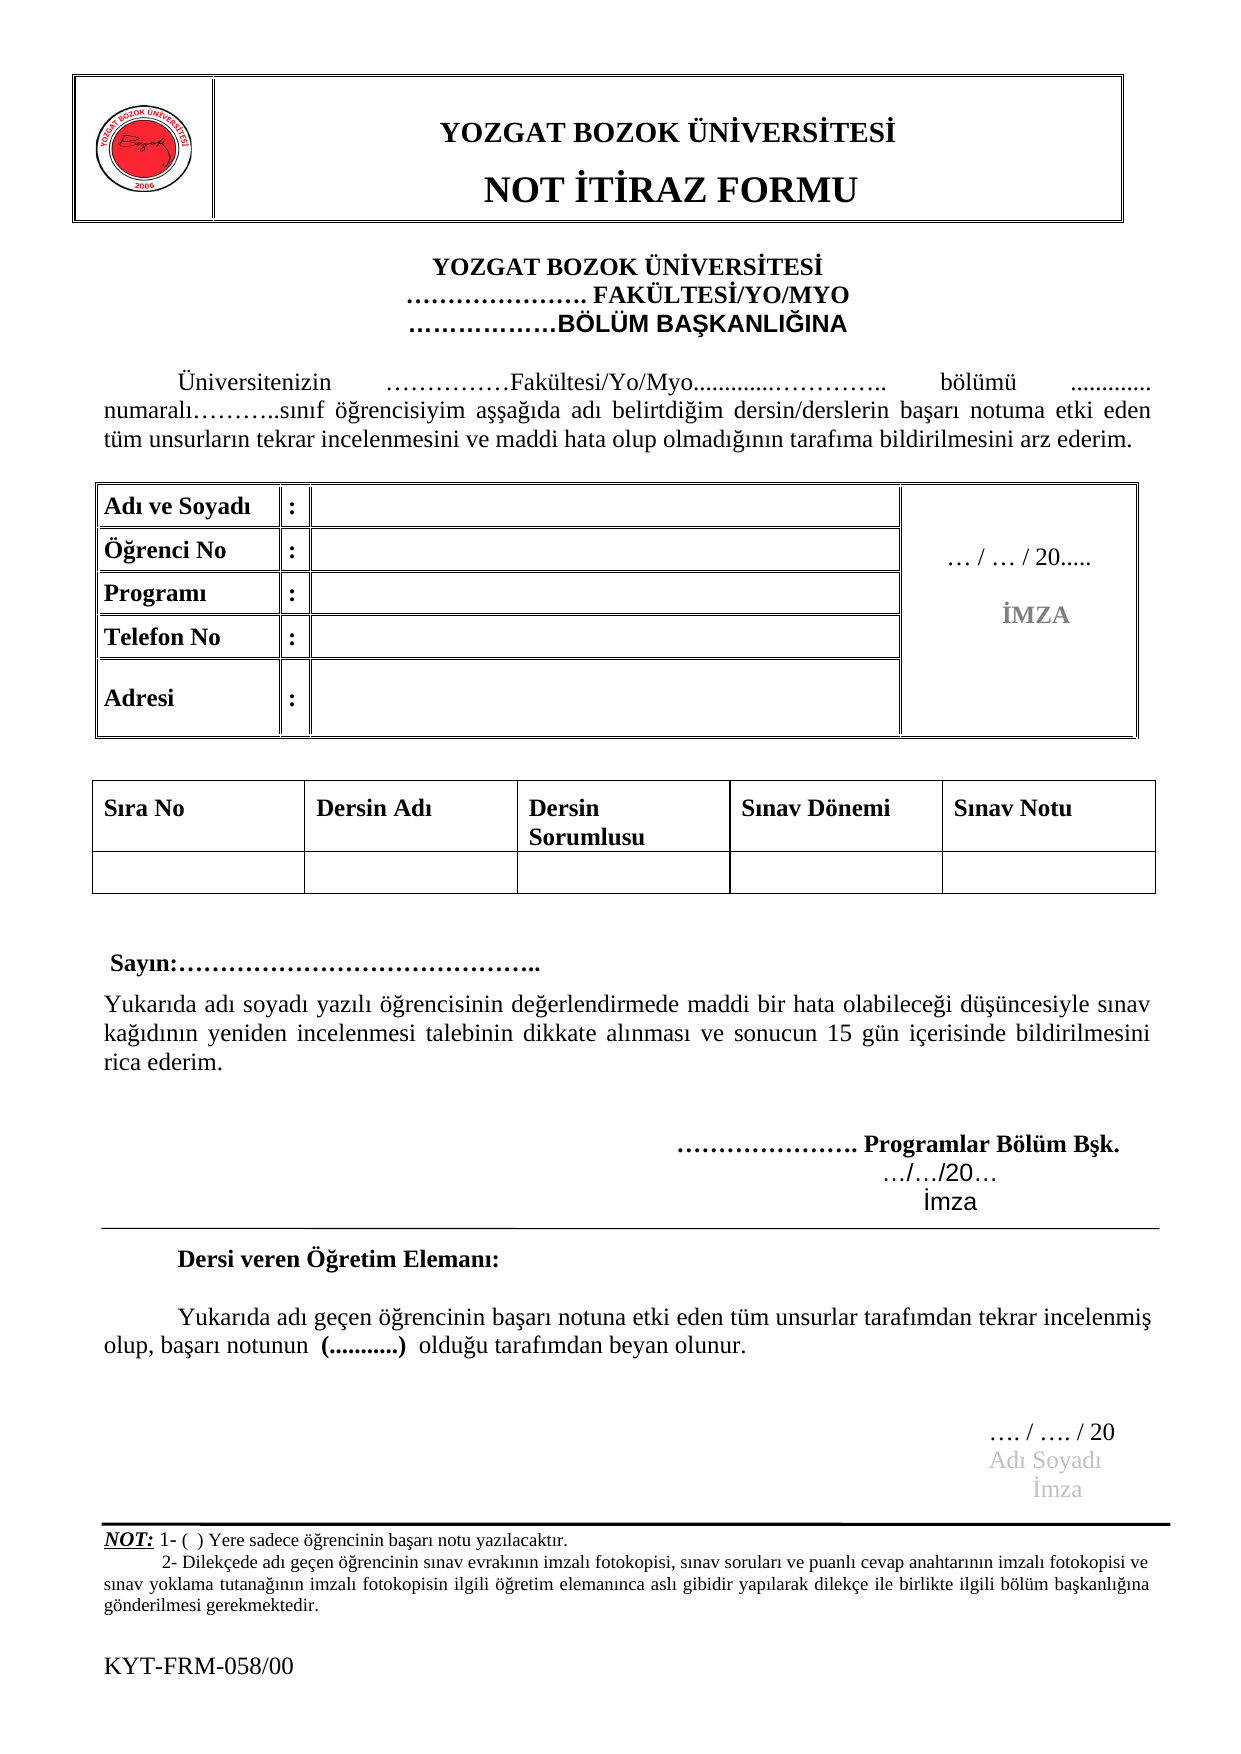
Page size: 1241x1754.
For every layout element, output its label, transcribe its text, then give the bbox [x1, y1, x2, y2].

table_cell Telefon No [98, 613, 279, 657]
table_cell : [282, 573, 309, 612]
table_cell [731, 852, 942, 893]
picture [95, 105, 192, 192]
table_cell [312, 529, 899, 570]
table_cell [312, 573, 899, 612]
text YOZGAT BOZOK ÜNİVERSİTESİ …………………. FAKÜLTESİ/YO/MYO [103, 252, 1152, 309]
table_cell [305, 852, 517, 893]
table_cell [310, 657, 901, 736]
table_cell [312, 616, 899, 657]
text İmza [693, 1474, 1152, 1503]
text Sayın:…………………………………….. [103, 948, 1152, 977]
table_cell : [282, 529, 309, 570]
text …………………. Programlar Bölüm Bşk. [103, 1129, 1152, 1158]
table_cell [943, 852, 1155, 893]
text ………………BÖLÜM BAŞKANLIĞINA [103, 309, 1152, 338]
table_header Sıra No [93, 781, 304, 851]
table_cell : [282, 616, 309, 657]
text Yukarıda adı geçen öğrencinin başarı notuna etki eden tüm unsurlar tarafımdan tekrar incelenmiş olup, başarı notunun (...........) olduğu tarafımdan beyan olunur. [103, 1302, 1152, 1359]
text Dersi veren Öğretim Elemanı: [103, 1244, 1152, 1273]
text NOT: 1- ( ) Yere sadece öğrencinin başarı notu yazılacaktır. [103, 1527, 1152, 1551]
table_header [310, 483, 901, 526]
text Üniversitenizin ……………Fakültesi/Yo/Myo.............………….. bölümü ............. numaralı………..sınıf öğrencisiyim aşşağıda adı belirtdiğim dersin/derslerin başarı notuma etki eden tüm unsurların tekrar incelenmesini ve maddi hata olup olmadığının tarafıma bildirilmesini arz ederim. [103, 367, 1152, 453]
table_cell [93, 852, 304, 893]
table_cell [518, 852, 729, 893]
table_cell : [281, 660, 310, 736]
table_cell Programı [96, 570, 281, 612]
text 2- Dilekçede adı geçen öğrencinin sınav evrakının imzalı fotokopisi, sınav soruları ve puanlı cevap anahtarının imzalı fotokopisi ve sınav yoklama tutanağının imzalı fotokopisin ilgili öğretim elemanınca aslı gibidir yapılarak dilekçe ile birlikte ilgili bölüm başkanlığına gönderilmesi gerekmektedir. [103, 1551, 1152, 1616]
table_header Dersin Sorumlusu [518, 781, 729, 851]
table_cell Öğrenci No [98, 526, 279, 570]
text Adı Soyadı [841, 1446, 1152, 1474]
table_header Dersin Adı [305, 781, 517, 851]
text …. / …. / 20 [767, 1417, 1152, 1446]
table_header : [281, 485, 310, 526]
table_header Sınav Notu [943, 781, 1155, 851]
text İmza [103, 1187, 1152, 1216]
text …/…/20… [103, 1158, 1152, 1187]
table_header Adı ve Soyadı [98, 483, 281, 526]
text Yukarıda adı soyadı yazılı öğrencisinin değerlendirmede maddi bir hata olabileceği düşüncesiyle sınav kağıdının yeniden incelenmesi talebinin dikkate alınması ve sonucun 15 gün içerisinde bildirilmesini rica ederim. [103, 989, 1152, 1076]
table_header Sınav Dönemi [731, 781, 942, 851]
table_header … / … / 20..... İMZA [901, 485, 1136, 736]
table_cell Adresi [98, 657, 281, 736]
